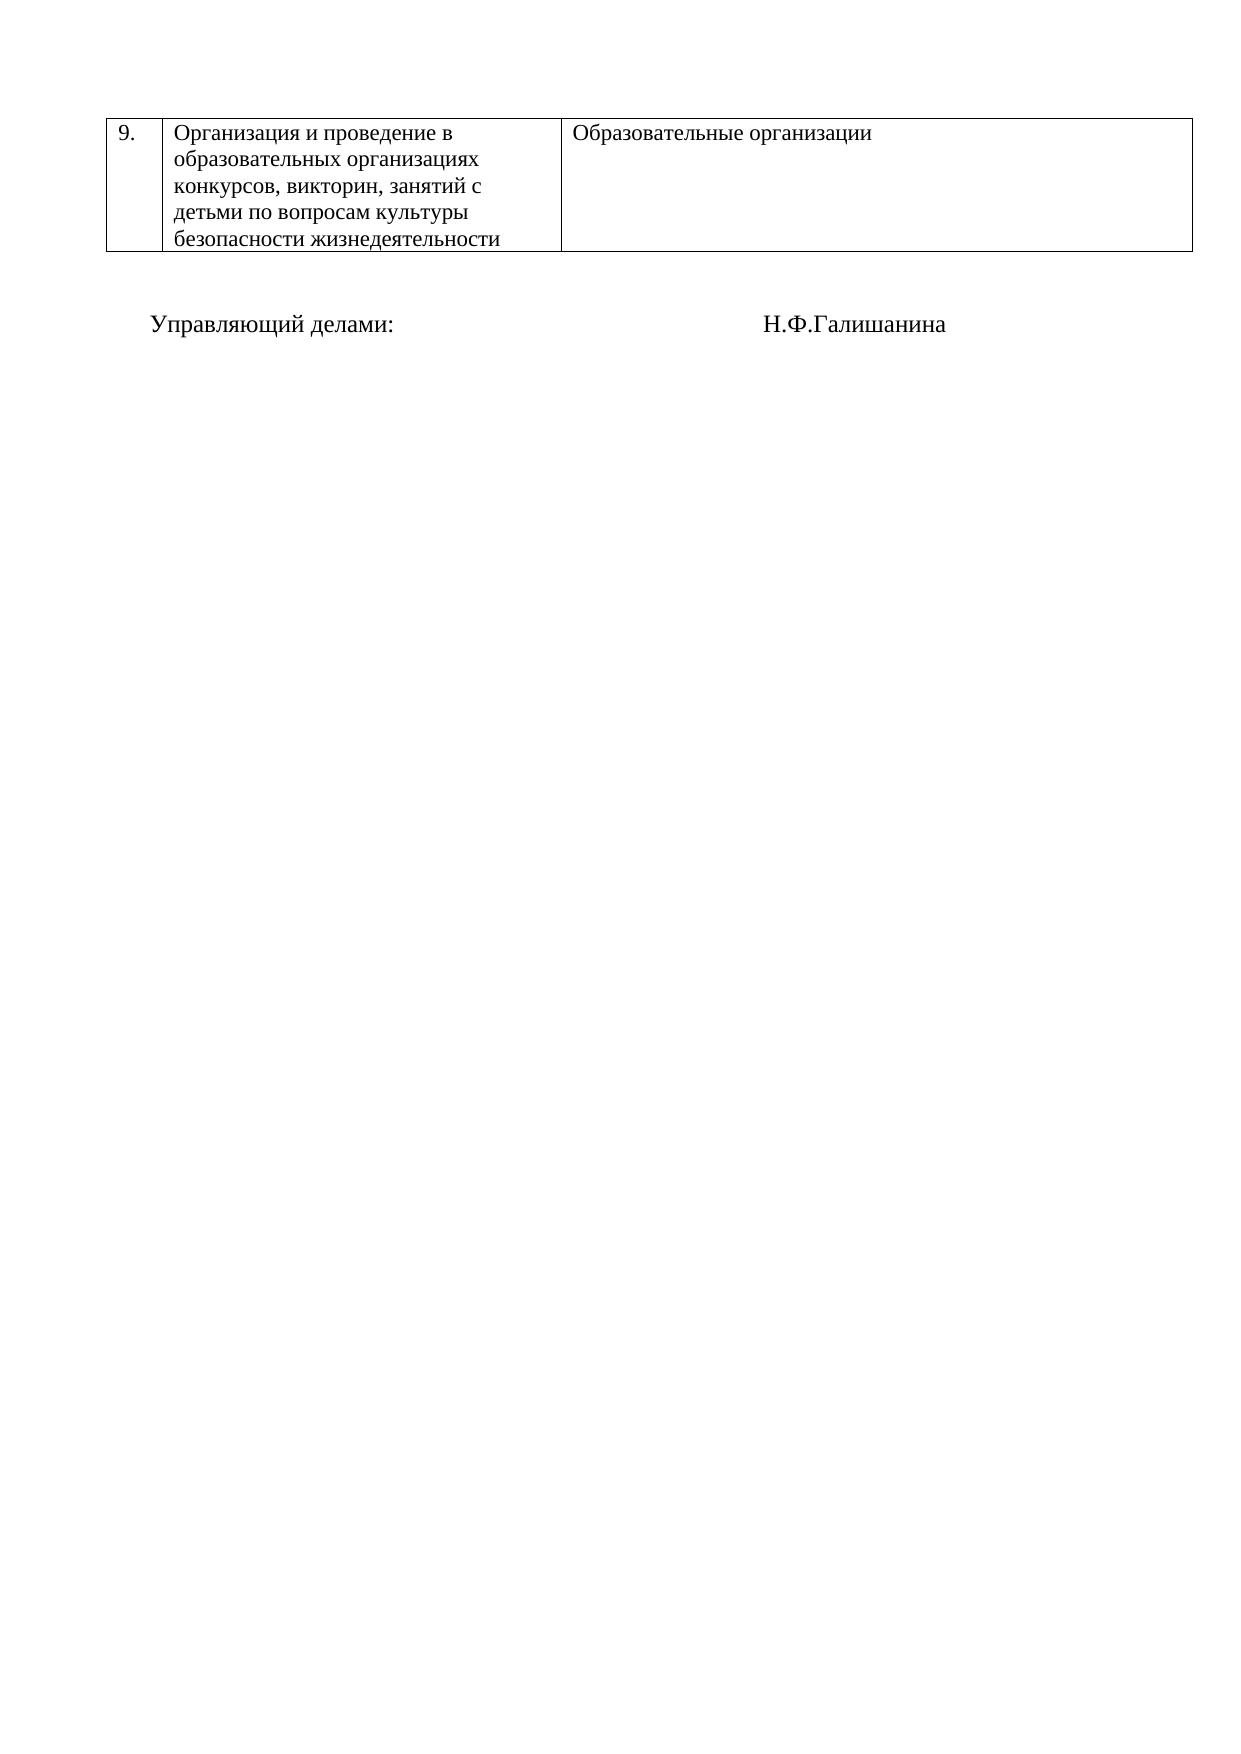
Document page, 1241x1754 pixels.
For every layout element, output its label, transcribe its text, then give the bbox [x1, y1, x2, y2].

table_cell 9. [107, 119, 162, 251]
table_cell Организация и проведение в образовательных организациях конкурсов, викторин, занятий с детьми по вопросам культуры безопасности жизнедеятельности [163, 119, 561, 251]
table_cell Образовательные организации [562, 119, 1192, 251]
text Управляющий делами: Н.Ф.Галишанина [118, 309, 1181, 338]
